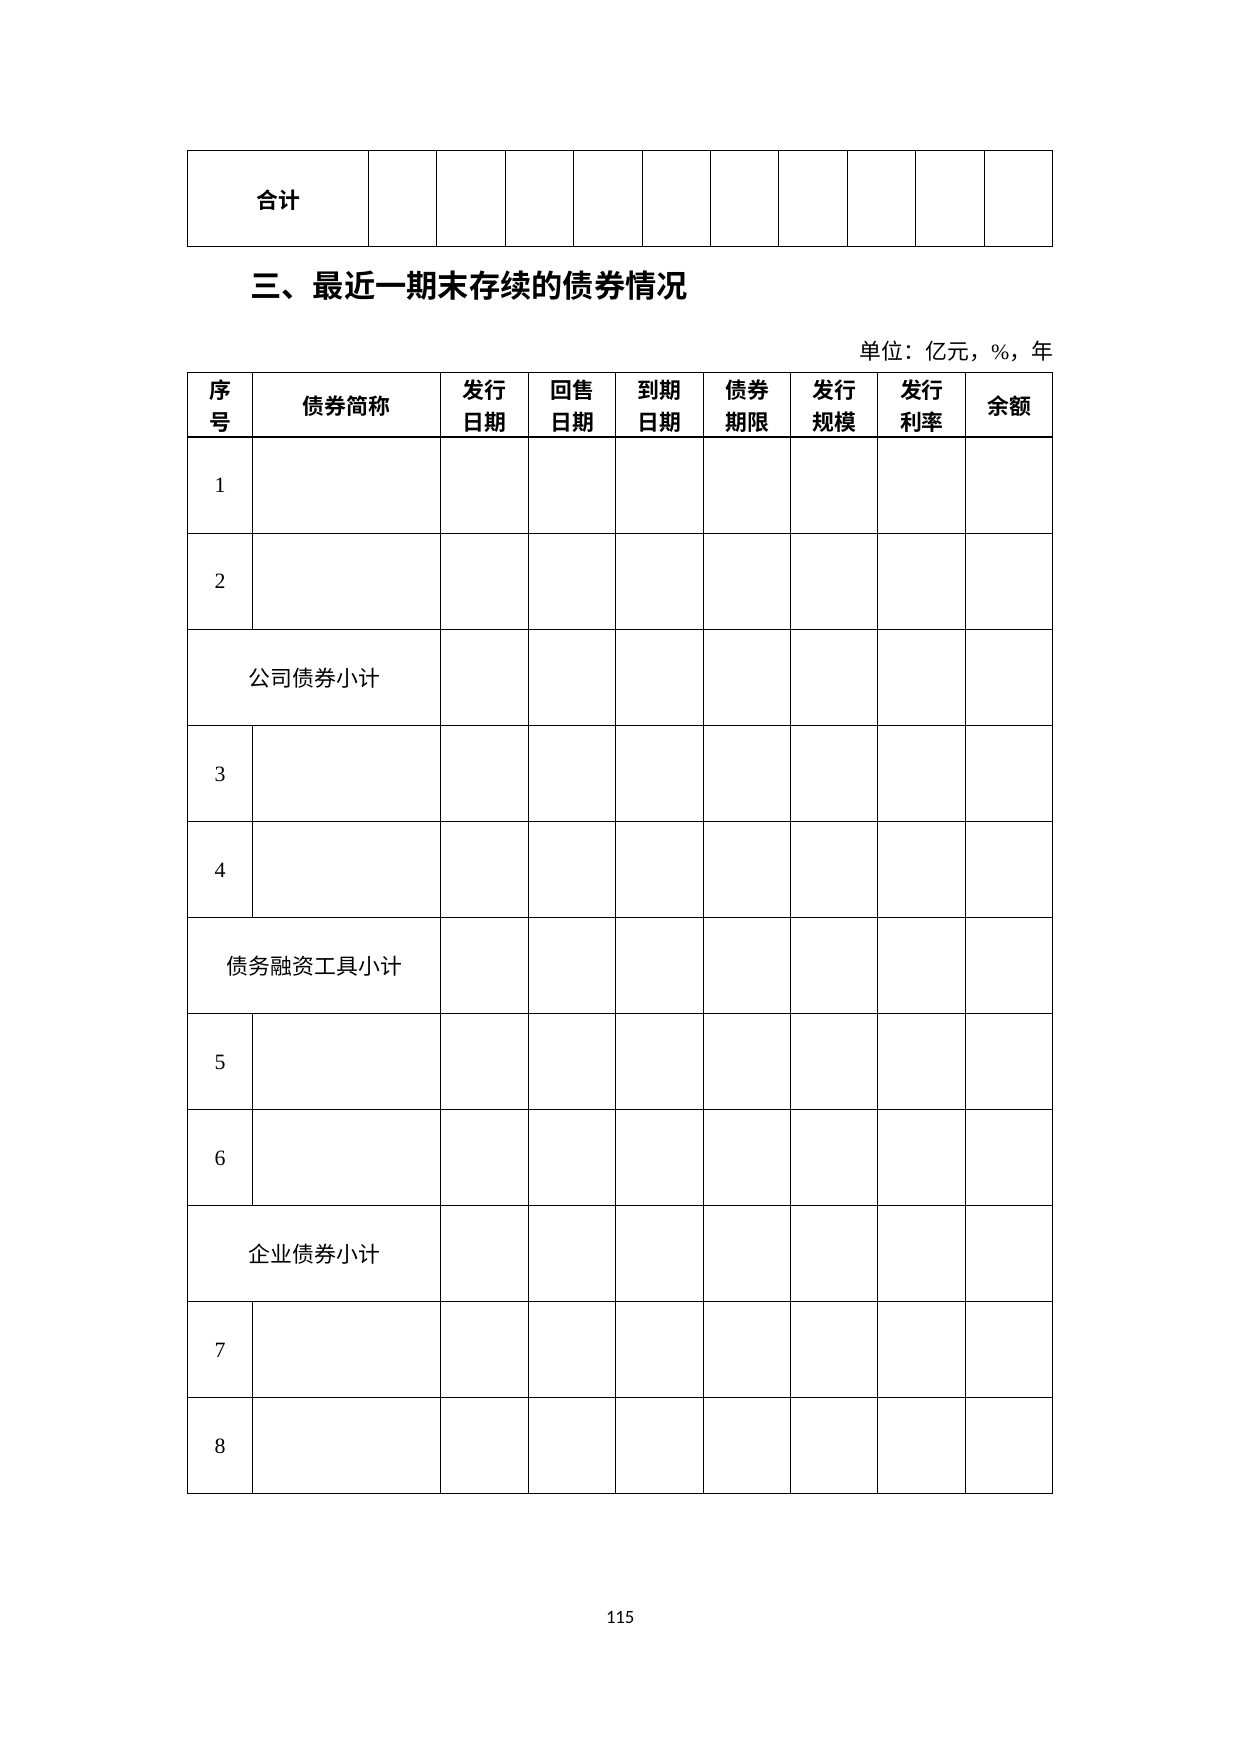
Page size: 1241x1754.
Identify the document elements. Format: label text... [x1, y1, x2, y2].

table_cell [966, 1206, 1052, 1301]
table_cell [791, 918, 877, 1013]
table_header 发行 规模 [791, 373, 877, 436]
table_cell [878, 918, 965, 1013]
table_header 债券简称 [253, 373, 440, 436]
table_cell [529, 918, 615, 1013]
table_cell 债务融资工具小计 [188, 918, 440, 1013]
table_cell [441, 1398, 528, 1493]
table_cell [616, 630, 703, 724]
table_cell [704, 918, 790, 1013]
table_cell [529, 1014, 615, 1109]
table_cell [616, 1014, 703, 1109]
table_cell [966, 918, 1052, 1013]
table_cell [878, 630, 965, 724]
table_cell [878, 1014, 965, 1109]
table_cell [437, 151, 505, 246]
text 单位：亿元，%，年 [187, 309, 1053, 372]
table_header 债券 期限 [704, 373, 790, 436]
table_cell 8 [188, 1398, 252, 1493]
table_cell [791, 534, 877, 628]
table_cell [529, 1398, 615, 1493]
table_cell 2 [188, 534, 252, 628]
table_cell [253, 534, 440, 628]
table_cell [441, 438, 528, 532]
table_cell [616, 1206, 703, 1301]
table_cell [506, 151, 573, 246]
table_cell [791, 726, 877, 821]
table_cell [704, 822, 790, 917]
table_cell [704, 534, 790, 628]
table_cell [529, 822, 615, 917]
table_cell 4 [188, 822, 252, 917]
table_cell [704, 630, 790, 724]
table_cell [791, 1398, 877, 1493]
table_cell [529, 1302, 615, 1397]
table_cell [966, 1014, 1052, 1109]
table_cell [966, 726, 1052, 821]
table_cell [878, 438, 965, 532]
table_cell [966, 1302, 1052, 1397]
table_cell [529, 726, 615, 821]
table_cell 5 [188, 1014, 252, 1109]
table_cell [791, 1302, 877, 1397]
table_cell [253, 726, 440, 821]
table_cell [253, 1302, 440, 1397]
table_header 发行 利率 [878, 373, 965, 436]
table_cell [704, 726, 790, 821]
table_cell 6 [188, 1110, 252, 1205]
table_cell [253, 1014, 440, 1109]
table_cell [529, 630, 615, 724]
table_cell [878, 1206, 965, 1301]
table_cell [791, 1206, 877, 1301]
table_cell [616, 534, 703, 628]
table_cell [779, 151, 847, 246]
table_cell [966, 438, 1052, 532]
table_cell [616, 1110, 703, 1205]
table_cell [985, 151, 1052, 246]
table_cell [916, 151, 984, 246]
table_cell [441, 1206, 528, 1301]
table_cell [616, 918, 703, 1013]
table_cell [704, 1398, 790, 1493]
table_header 回售 日期 [529, 373, 615, 436]
table_cell 公司债券小计 [188, 630, 440, 724]
table_cell [529, 534, 615, 628]
table_cell [529, 1110, 615, 1205]
table_cell [878, 1110, 965, 1205]
table_cell 3 [188, 726, 252, 821]
table_cell [253, 1110, 440, 1205]
table_cell [441, 534, 528, 628]
table_cell [616, 1302, 703, 1397]
table_cell [616, 822, 703, 917]
table_cell [253, 438, 440, 532]
table_cell [529, 438, 615, 532]
table_cell 企业债券小计 [188, 1206, 440, 1301]
table_cell [616, 726, 703, 821]
table_header 发行 日期 [441, 373, 528, 436]
table_cell [791, 822, 877, 917]
table_cell [441, 822, 528, 917]
table_cell [704, 438, 790, 532]
table_header 到期 日期 [616, 373, 703, 436]
table_cell 1 [188, 438, 252, 532]
table_cell [966, 630, 1052, 724]
text 三、最近一期末存续的债券情况 [187, 247, 1053, 309]
table_cell [711, 151, 778, 246]
table_cell [616, 1398, 703, 1493]
table_header 序号 [188, 373, 252, 436]
table_cell [966, 1110, 1052, 1205]
table_cell [966, 822, 1052, 917]
table_cell [704, 1206, 790, 1301]
table_cell [966, 534, 1052, 628]
table_cell [441, 1110, 528, 1205]
table_cell [791, 1014, 877, 1109]
table_cell [253, 1398, 440, 1493]
table_cell [441, 630, 528, 724]
table_cell [791, 438, 877, 532]
table_cell [441, 1302, 528, 1397]
table_cell [704, 1302, 790, 1397]
table_cell [704, 1110, 790, 1205]
table_cell [878, 1302, 965, 1397]
table_cell [791, 630, 877, 724]
table_cell [616, 438, 703, 532]
table_cell 合计 [188, 151, 368, 246]
table_cell [878, 534, 965, 628]
table_cell [704, 1014, 790, 1109]
table_cell [441, 1014, 528, 1109]
table_cell [574, 151, 642, 246]
table_cell [253, 822, 440, 917]
table_cell [441, 726, 528, 821]
table_cell [643, 151, 710, 246]
table_cell [848, 151, 915, 246]
table_cell [878, 726, 965, 821]
table_header 余额 [966, 373, 1052, 436]
table_cell [529, 1206, 615, 1301]
table_cell [878, 822, 965, 917]
table_cell [966, 1398, 1052, 1493]
table_cell [791, 1110, 877, 1205]
table_cell [441, 918, 528, 1013]
table_cell [878, 1398, 965, 1493]
table_cell 7 [188, 1302, 252, 1397]
table_cell [369, 151, 436, 246]
